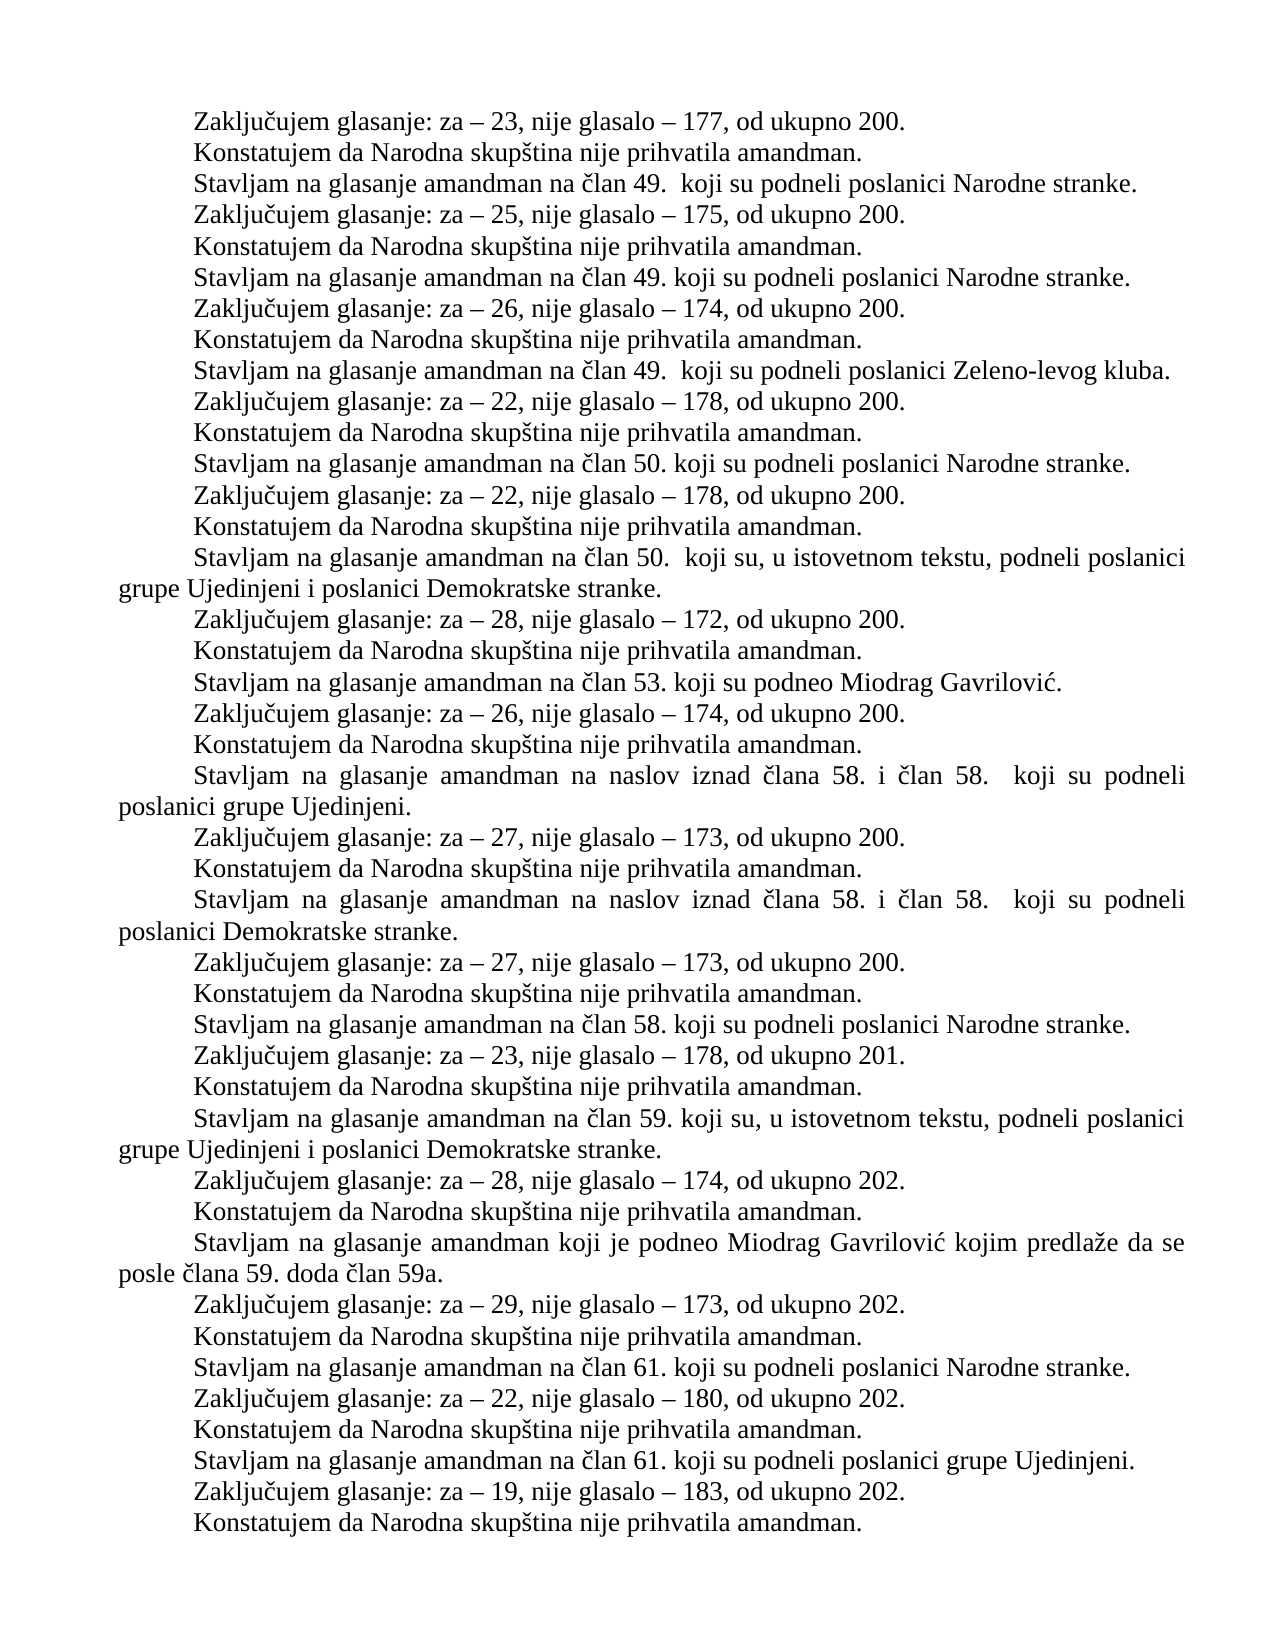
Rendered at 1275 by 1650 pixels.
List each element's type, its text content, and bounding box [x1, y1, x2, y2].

text Stavljam na glasanje amandman na član 49. koji su podneli poslanici Narodne stranke. [118, 261, 1186, 292]
text Konstatujem da Narodna skupština nije prihvatila amandman. [118, 1071, 1186, 1102]
text Zaključujem glasanje: za – 26, nije glasalo – 174, od ukupno 200. [118, 292, 1186, 323]
text Konstatujem da Narodna skupština nije prihvatila amandman. [118, 1507, 1186, 1538]
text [118, 136, 1186, 167]
text Konstatujem da Narodna skupština nije prihvatila amandman. [118, 323, 1186, 354]
text Zaključujem glasanje: za – 22, nije glasalo – 178, od ukupno 200. [118, 385, 1186, 416]
text Stavljam na glasanje amandman na član 49. koji su podneli poslanici Narodne stranke. [118, 167, 1186, 198]
text Konstatujem da Narodna skupština nije prihvatila amandman. [118, 977, 1186, 1008]
text Stavljam na glasanje amandman na član 49. koji su podneli poslanici Zeleno-levog kluba. [118, 354, 1186, 385]
text Konstatujem da Narodna skupština nije prihvatila amandman. [118, 416, 1186, 448]
text Zaključujem glasanje: za – 19, nije glasalo – 183, od ukupno 202. [118, 1475, 1186, 1507]
text Konstatujem da Narodna skupština nije prihvatila amandman. [118, 1320, 1186, 1351]
text Konstatujem da Narodna skupština nije prihvatila amandman. [118, 1195, 1186, 1226]
text Stavljam na glasanje amandman na član 59. koji su, u istovetnom tekstu, podneli poslanici grupe Ujedinjeni i poslanici Demokratske stranke. [118, 1102, 1186, 1164]
text Zaključujem glasanje: za – 22, nije glasalo – 180, od ukupno 202. [118, 1382, 1186, 1413]
text Stavljam na glasanje amandman na član 50. koji su podneli poslanici Narodne stranke. [118, 448, 1186, 479]
text Zaključujem glasanje: za – 27, nije glasalo – 173, od ukupno 200. [118, 946, 1186, 977]
text Stavljam na glasanje amandman na član 58. koji su podneli poslanici Narodne stranke. [118, 1008, 1186, 1039]
text Stavljam na glasanje amandman koji je podneo Miodrag Gavrilović kojim predlaže da se posle člana 59. doda član 59a. [118, 1226, 1186, 1288]
text Konstatujem da Narodna skupština nije prihvatila amandman. [118, 229, 1186, 261]
text Zaključujem glasanje: za – 23, nije glasalo – 178, od ukupno 201. [118, 1039, 1186, 1071]
text Zaključujem glasanje: za – 28, nije glasalo – 172, od ukupno 200. [118, 603, 1186, 634]
text Konstatujem da Narodna skupština nije prihvatila amandman. [118, 852, 1186, 884]
text Zaključujem glasanje: za – 28, nije glasalo – 174, od ukupno 202. [118, 1164, 1186, 1195]
text Zaključujem glasanje: za – 22, nije glasalo – 178, od ukupno 200. [118, 479, 1186, 510]
text Zaključujem glasanje: za – 25, nije glasalo – 175, od ukupno 200. [118, 198, 1186, 229]
text Stavljam na glasanje amandman na član 53. koji su podneo Miodrag Gavrilović. [118, 666, 1186, 697]
text Stavljam na glasanje amandman na naslov iznad člana 58. i član 58. koji su podneli poslanici grupe Ujedinjeni. [118, 759, 1186, 821]
text Stavljam na glasanje amandman na član 61. koji su podneli poslanici grupe Ujedinjeni. [118, 1444, 1186, 1475]
text Stavljam na glasanje amandman na naslov iznad člana 58. i član 58. koji su podneli poslanici Demokratske stranke. [118, 884, 1186, 946]
text Stavljam na glasanje amandman na član 50. koji su, u istovetnom tekstu, podneli poslanici grupe Ujedinjeni i poslanici Demokratske stranke. [118, 541, 1186, 603]
text Zaključujem glasanje: za – 26, nije glasalo – 174, od ukupno 200. [118, 697, 1186, 728]
text Konstatujem da Narodna skupština nije prihvatila amandman. [118, 510, 1186, 541]
text Zaključujem glasanje: za – 23, nije glasalo – 177, od ukupno 200. [118, 105, 1186, 136]
text Konstatujem da Narodna skupština nije prihvatila amandman. [118, 1413, 1186, 1444]
text Stavljam na glasanje amandman na član 61. koji su podneli poslanici Narodne stranke. [118, 1351, 1186, 1382]
text Zaključujem glasanje: za – 29, nije glasalo – 173, od ukupno 202. [118, 1288, 1186, 1320]
text Konstatujem da Narodna skupština nije prihvatila amandman. [118, 634, 1186, 666]
text Konstatujem da Narodna skupština nije prihvatila amandman. [118, 728, 1186, 759]
text Zaključujem glasanje: za – 27, nije glasalo – 173, od ukupno 200. [118, 821, 1186, 852]
